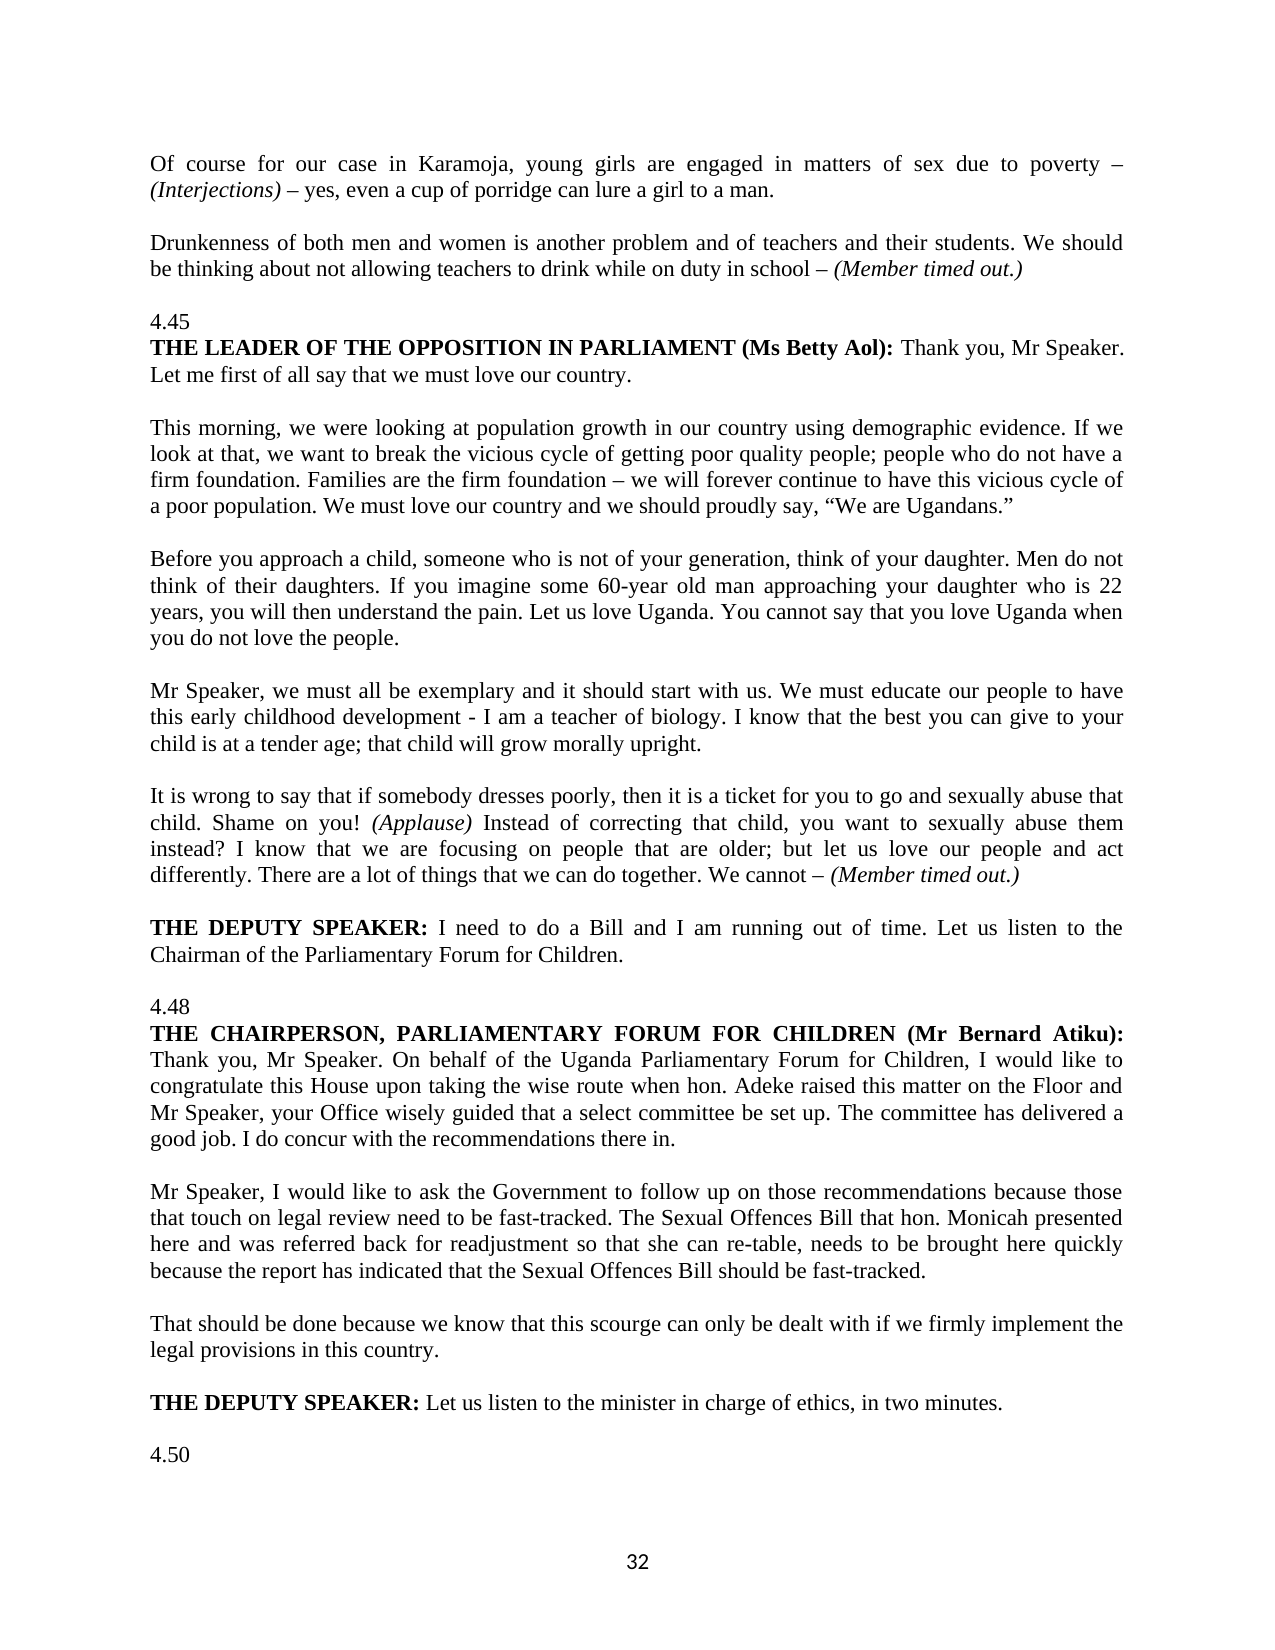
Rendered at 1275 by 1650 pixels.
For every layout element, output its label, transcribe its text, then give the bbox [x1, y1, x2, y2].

text 4.48 [150, 993, 1125, 1020]
text THE CHAIRPERSON, PARLIAMENTARY FORUM FOR CHILDREN (Mr Bernard Atiku): Thank you, Mr Speaker. On behalf of the Uganda Parliamentary Forum for Children, I would like to congratulate this House upon taking the wise route when hon. Adeke raised this matter on the Floor and Mr Speaker, your Office wisely guided that a select committee be set up. The committee has delivered a good job. I do concur with the recommendations there in. [150, 1020, 1125, 1151]
text Before you approach a child, someone who is not of your generation, think of your daughter. Men do not think of their daughters. If you imagine some 60-year old man approaching your daughter who is 22 years, you will then understand the pain. Let us love Uganda. You cannot say that you love Uganda when you do not love the people. [150, 545, 1125, 651]
text THE DEPUTY SPEAKER: I need to do a Bill and I am running out of time. Let us listen to the Chairman of the Parliamentary Forum for Children. [150, 914, 1125, 967]
text Drunkenness of both men and women is another problem and of teachers and their students. We should be thinking about not allowing teachers to drink while on duty in school – (Member timed out.) [150, 229, 1125, 282]
text THE DEPUTY SPEAKER: Let us listen to the minister in charge of ethics, in two minutes. [150, 1389, 1125, 1415]
text Mr Speaker, we must all be exemplary and it should start with us. We must educate our people to have this early childhood development - I am a teacher of biology. I know that the best you can give to your child is at a tender age; that child will grow morally upright. [150, 677, 1125, 756]
text 4.50 [150, 1441, 1125, 1468]
text THE LEADER OF THE OPPOSITION IN PARLIAMENT (Ms Betty Aol): Thank you, Mr Speaker. Let me first of all say that we must love our country. [150, 334, 1125, 387]
text Mr Speaker, I would like to ask the Government to follow up on those recommendations because those that touch on legal review need to be fast-tracked. The Sexual Offences Bill that hon. Monicah presented here and was referred back for readjustment so that she can re-table, needs to be brought here quickly because the report has indicated that the Sexual Offences Bill should be fast-tracked. [150, 1178, 1125, 1283]
text This morning, we were looking at population growth in our country using demographic evidence. If we look at that, we want to break the vicious cycle of getting poor quality people; people who do not have a firm foundation. Families are the firm foundation – we will forever continue to have this vicious cycle of a poor population. We must love our country and we should proudly say, “We are Ugandans.” [150, 413, 1125, 519]
text It is wrong to say that if somebody dresses poorly, then it is a ticket for you to go and sexually abuse that child. Shame on you! (Applause) Instead of correcting that child, you want to sexually abuse them instead? I know that we are focusing on people that are older; but let us love our people and act differently. There are a lot of things that we can do together. We cannot – (Member timed out.) [150, 782, 1125, 888]
text Of course for our case in Karamoja, young girls are engaged in matters of sex due to poverty – (Interjections) – yes, even a cup of porridge can lure a girl to a man. [150, 150, 1125, 203]
text That should be done because we know that this scourge can only be dealt with if we firmly implement the legal provisions in this country. [150, 1309, 1125, 1362]
text 4.45 [150, 308, 1125, 334]
